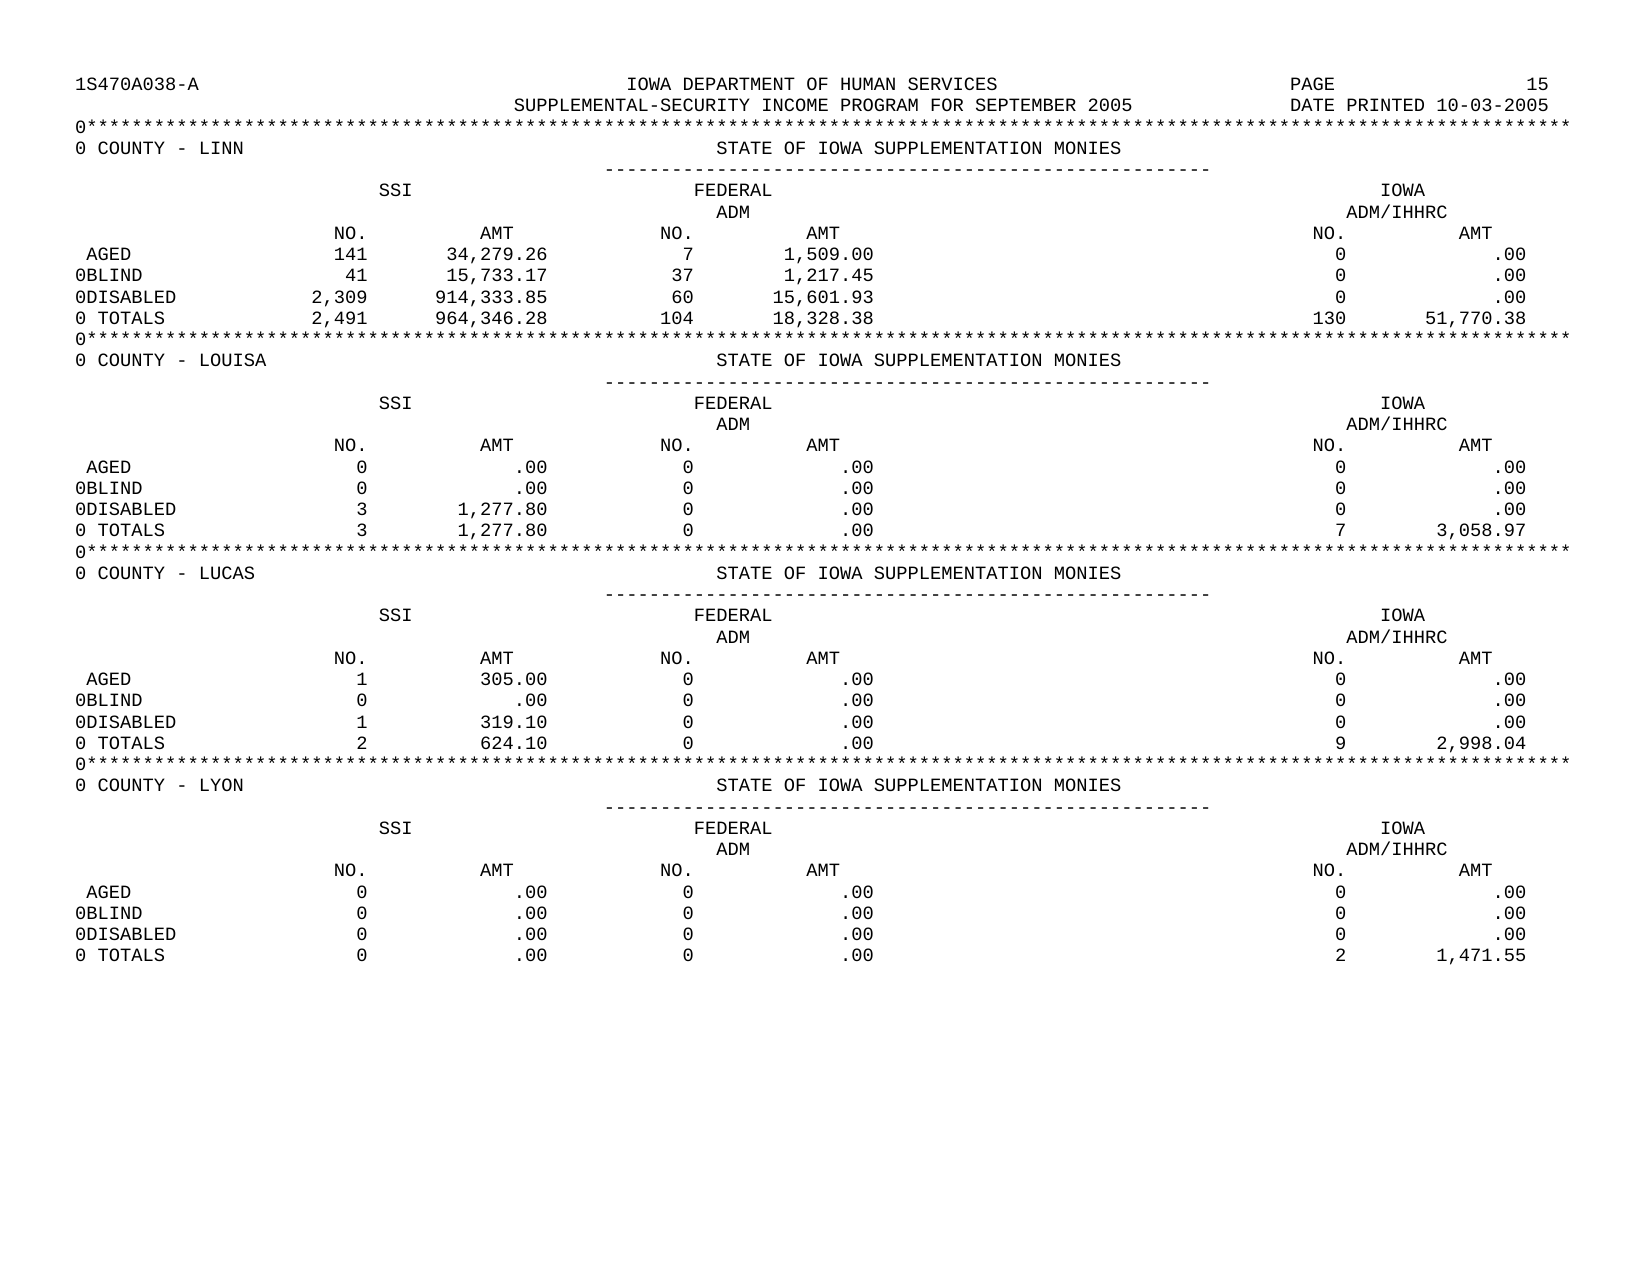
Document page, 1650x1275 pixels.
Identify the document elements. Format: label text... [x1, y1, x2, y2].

text ------------------------------------------------------ [75, 797, 1575, 819]
text AGED 0 .00 0 .00 0 .00 [75, 882, 1575, 904]
text 0DISABLED 1 319.10 0 .00 0 .00 [75, 712, 1575, 734]
text ------------------------------------------------------ [75, 585, 1575, 606]
text 0 TOTALS 3 1,277.80 0 .00 7 3,058.97 [75, 521, 1575, 542]
text NO. AMT NO. AMT NO. AMT [75, 649, 1575, 670]
text ------------------------------------------------------ [75, 160, 1575, 181]
text AGED 0 .00 0 .00 0 .00 [75, 457, 1575, 479]
text AGED 1 305.00 0 .00 0 .00 [75, 670, 1575, 691]
text AGED 141 34,279.26 7 1,509.00 0 .00 [75, 245, 1575, 266]
text 0************************************************************************************************************************************ [75, 542, 1575, 564]
text ADM ADM/IHHRC [75, 202, 1575, 224]
text 0 TOTALS 2 624.10 0 .00 9 2,998.04 [75, 734, 1575, 755]
text SSI FEDERAL IOWA [75, 181, 1575, 202]
text NO. AMT NO. AMT NO. AMT [75, 861, 1575, 882]
text 0DISABLED 3 1,277.80 0 .00 0 .00 [75, 500, 1575, 521]
text 0DISABLED 2,309 914,333.85 60 15,601.93 0 .00 [75, 287, 1575, 309]
text 0 TOTALS 0 .00 0 .00 2 1,471.55 [75, 946, 1575, 967]
text ADM ADM/IHHRC [75, 840, 1575, 861]
text SSI FEDERAL IOWA [75, 606, 1575, 627]
text 0 COUNTY - LUCAS STATE OF IOWA SUPPLEMENTATION MONIES [75, 564, 1575, 585]
text 0BLIND 41 15,733.17 37 1,217.45 0 .00 [75, 266, 1575, 287]
text SUPPLEMENTAL-SECURITY INCOME PROGRAM FOR SEPTEMBER 2005 DATE PRINTED 10-03-2005 [75, 96, 1575, 117]
text NO. AMT NO. AMT NO. AMT [75, 436, 1575, 457]
text ADM ADM/IHHRC [75, 627, 1575, 649]
text 0************************************************************************************************************************************ [75, 330, 1575, 351]
text 1S470A038-A IOWA DEPARTMENT OF HUMAN SERVICES PAGE 15 [75, 75, 1575, 96]
text 0 COUNTY - LYON STATE OF IOWA SUPPLEMENTATION MONIES [75, 776, 1575, 797]
text 0************************************************************************************************************************************ [75, 755, 1575, 776]
text 0DISABLED 0 .00 0 .00 0 .00 [75, 925, 1575, 946]
text 0BLIND 0 .00 0 .00 0 .00 [75, 904, 1575, 925]
text 0************************************************************************************************************************************ [75, 117, 1575, 139]
text 0BLIND 0 .00 0 .00 0 .00 [75, 479, 1575, 500]
text ------------------------------------------------------ [75, 372, 1575, 394]
text SSI FEDERAL IOWA [75, 819, 1575, 840]
text 0 COUNTY - LINN STATE OF IOWA SUPPLEMENTATION MONIES [75, 139, 1575, 160]
text 0BLIND 0 .00 0 .00 0 .00 [75, 691, 1575, 712]
text 0 COUNTY - LOUISA STATE OF IOWA SUPPLEMENTATION MONIES [75, 351, 1575, 372]
text NO. AMT NO. AMT NO. AMT [75, 224, 1575, 245]
text SSI FEDERAL IOWA [75, 394, 1575, 415]
text ADM ADM/IHHRC [75, 415, 1575, 436]
text 0 TOTALS 2,491 964,346.28 104 18,328.38 130 51,770.38 [75, 309, 1575, 330]
